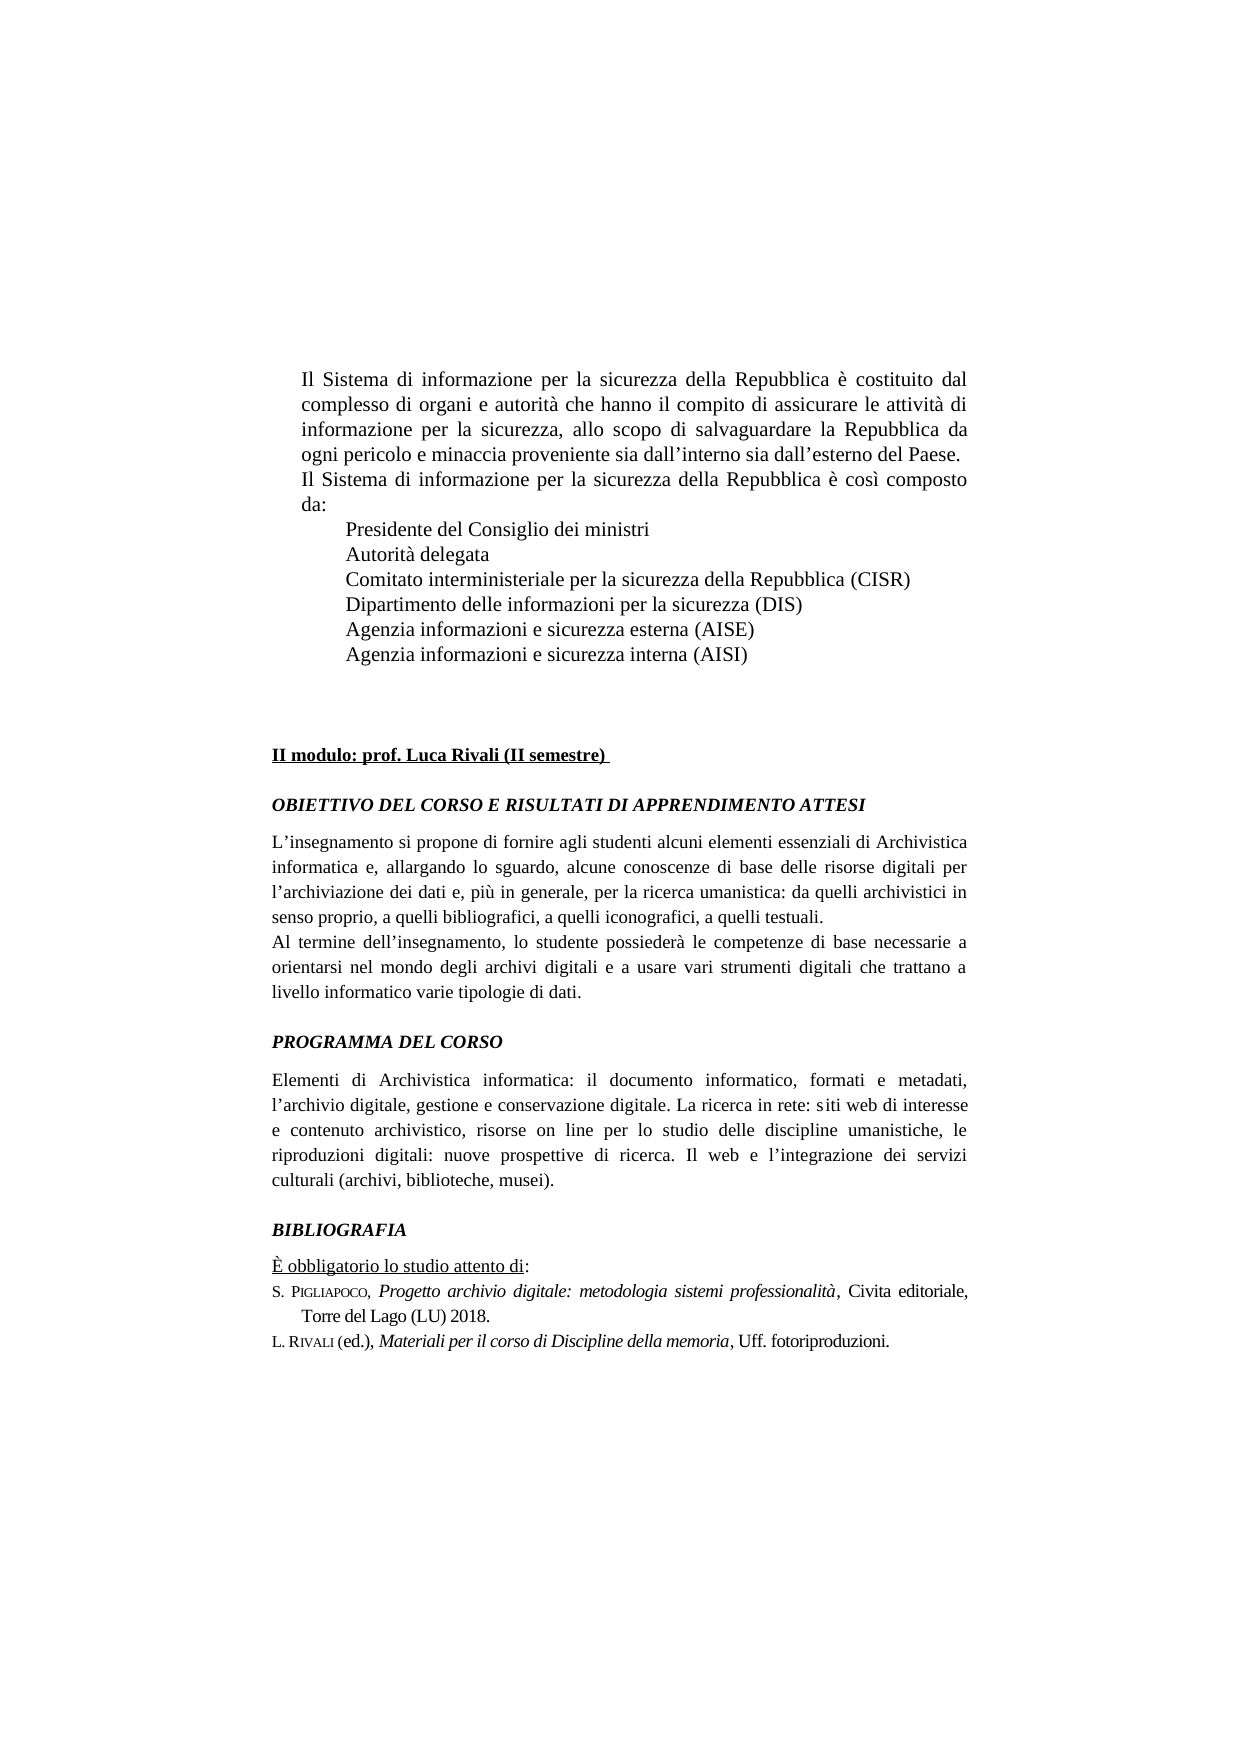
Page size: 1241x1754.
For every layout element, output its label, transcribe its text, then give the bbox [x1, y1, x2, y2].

text Autorità delegata [301, 541, 968, 566]
text Elementi di Archivistica informatica: il documento informatico, formati e metadati, l’archivio digitale, gestione e conservazione digitale. La ricerca in rete: siti web di interesse e contenuto archivistico, risorse on line per lo studio delle discipline umanistiche, le riproduzioni digitali: nuove prospettive di ricerca. Il web e l’integrazione dei servizi culturali (archivi, biblioteche, musei). [272, 1066, 968, 1191]
text Il Sistema di informazione per la sicurezza della Repubblica è così composto da: [301, 466, 968, 516]
text PROGRAMMA DEL CORSO [272, 1029, 968, 1054]
text Il Sistema di informazione per la sicurezza della Repubblica è costituito dal complesso di organi e autorità che hanno il compito di assicurare le attività di informazione per la sicurezza, allo scopo di salvaguardare la Repubblica da ogni pericolo e minaccia proveniente sia dall’interno sia dall’esterno del Paese. [301, 366, 968, 466]
text L. Rivali (ed.), Materiali per il corso di Discipline della memoria, Uff. fotoriproduzioni. [272, 1327, 968, 1352]
text BIBLIOGRAFIA [272, 1216, 968, 1241]
text Agenzia informazioni e sicurezza interna (AISI) [301, 641, 968, 666]
text Al termine dell’insegnamento, lo studente possiederà le competenze di base necessarie a orientarsi nel mondo degli archivi digitali e a usare vari strumenti digitali che trattano a livello informatico varie tipologie di dati. [272, 929, 968, 1004]
text Comitato interministeriale per la sicurezza della Repubblica (CISR) [301, 566, 968, 591]
text II modulo: prof. Luca Rivali (II semestre) [272, 741, 968, 766]
text Presidente del Consiglio dei ministri [301, 516, 968, 541]
text OBIETTIVO DEL CORSO E RISULTATI DI APPRENDIMENTO ATTESI [272, 791, 968, 816]
text S. Pigliapoco, Progetto archivio digitale: metodologia sistemi professionalità, Civita editoriale, Torre del Lago (LU) 2018. [272, 1277, 968, 1327]
text È obbligatorio lo studio attento di: [272, 1254, 968, 1277]
text L’insegnamento si propone di fornire agli studenti alcuni elementi essenziali di Archivistica informatica e, allargando lo sguardo, alcune conoscenze di base delle risorse digitali per l’archiviazione dei dati e, più in generale, per la ricerca umanistica: da quelli archivistici in senso proprio, a quelli bibliografici, a quelli iconografici, a quelli testuali. [272, 829, 968, 929]
text Dipartimento delle informazioni per la sicurezza (DIS) [301, 591, 968, 616]
text Agenzia informazioni e sicurezza esterna (AISE) [301, 616, 968, 641]
